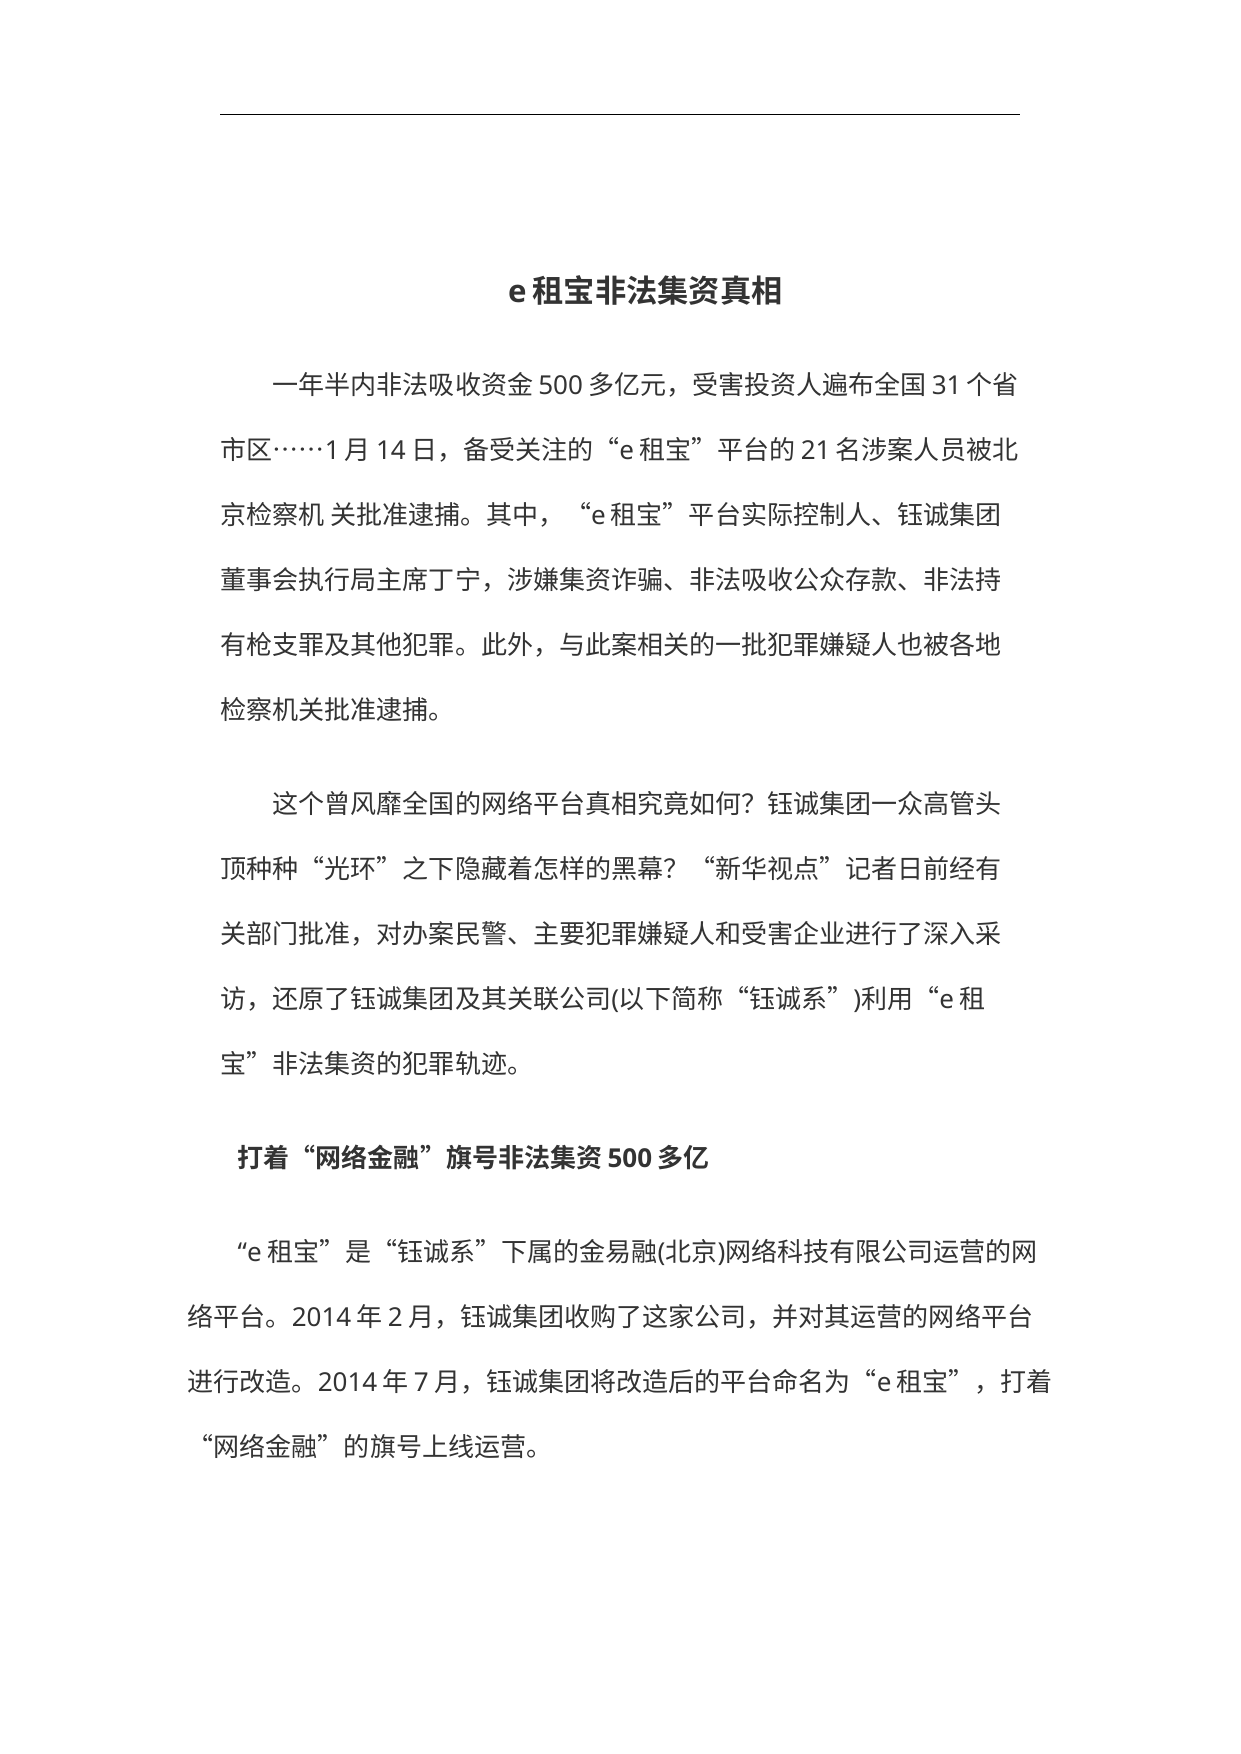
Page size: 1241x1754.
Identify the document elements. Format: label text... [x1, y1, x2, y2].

text 打着“网络金融”旗号非法集资500多亿 [187, 1124, 1053, 1189]
text 这个曾风靡全国的网络平台真相究竟如何？钰诚集团一众高管头顶种种“光环”之下隐藏着怎样的黑幕？“新华视点”记者日前经有关部门批准，对办案民警、主要犯罪嫌疑人和受害企业进行了深入采访，还原了钰诚集团及其关联公司(以下简称“钰诚系”)利用“e租宝”非法集资的犯罪轨迹。 [220, 769, 1020, 1094]
text 一年半内非法吸收资金500多亿元，受害投资人遍布全国31个省市区……1月14日，备受关注的“e租宝”平台的21名涉案人员被北京检察机 关批准逮捕。其中，“e租宝”平台实际控制人、钰诚集团董事会执行局主席丁宁，涉嫌集资诈骗、非法吸收公众存款、非法持有枪支罪及其他犯罪。此外，与此案相关的一批犯罪嫌疑人也被各地检察机关批准逮捕。 [220, 350, 1020, 740]
text e租宝非法集资真相 [187, 256, 1053, 321]
text “e租宝”是“钰诚系”下属的金易融(北京)网络科技有限公司运营的网络平台。2014年2月，钰诚集团收购了这家公司，并对其运营的网络平台进行改造。2014年7月，钰诚集团将改造后的平台命名为“e租宝”，打着“网络金融”的旗号上线运营。 [187, 1218, 1053, 1478]
